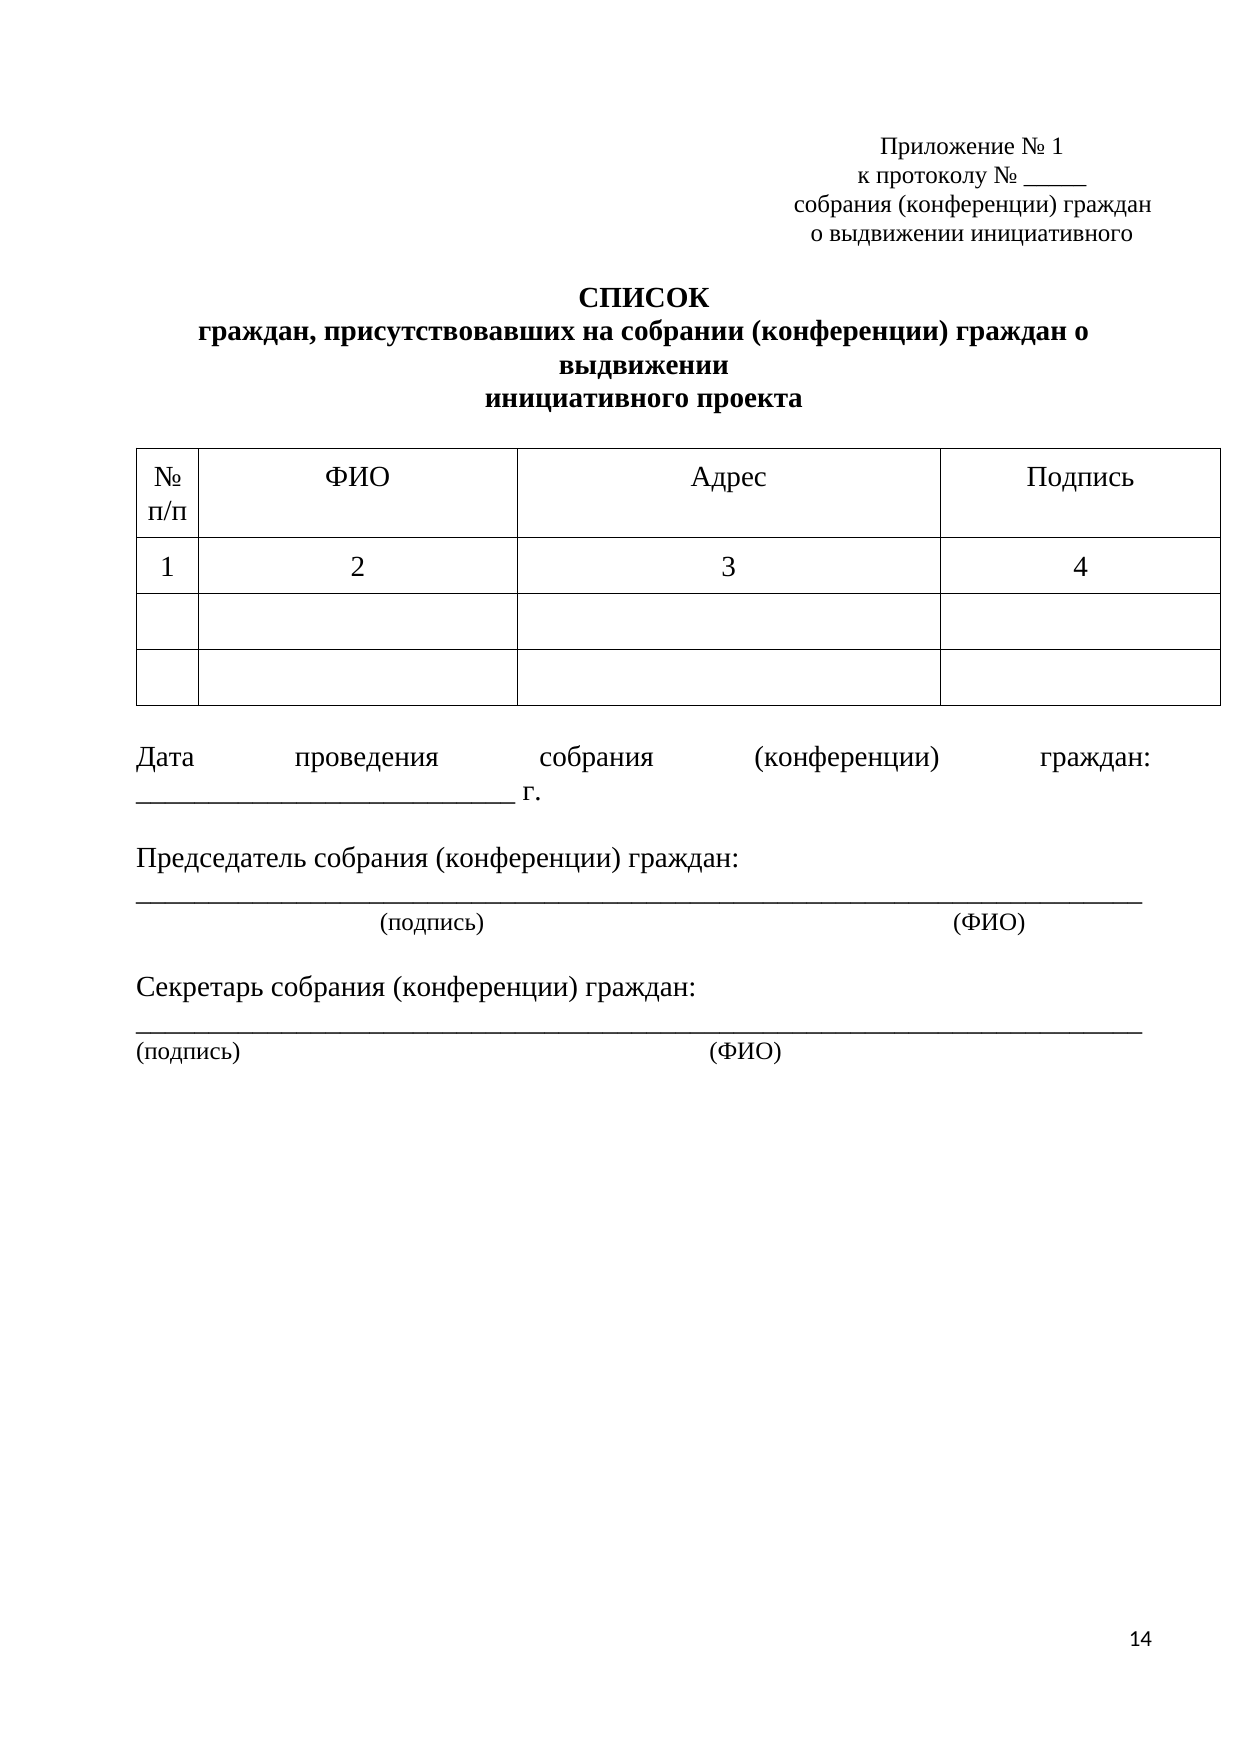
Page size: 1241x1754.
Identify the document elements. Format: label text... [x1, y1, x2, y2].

text инициативного проекта [136, 381, 1152, 414]
table_header ФИО [199, 449, 517, 537]
text _____________________________________________________________________ (подпись) (ФИО) [136, 1003, 1152, 1065]
text _____________________________________________________________________ [136, 873, 1152, 907]
table_cell 4 [941, 538, 1220, 593]
text Председатель собрания (конференции) граждан: [136, 840, 1152, 873]
text СПИСОК [136, 280, 1152, 313]
table_cell [137, 594, 198, 649]
table_cell [941, 650, 1220, 704]
table_cell [518, 594, 940, 649]
table_cell 2 [199, 538, 517, 593]
text к протоколу № _____ [136, 160, 1152, 189]
table_cell 3 [518, 538, 940, 593]
text Приложение № 1 [136, 131, 1152, 160]
table_header № п/п [137, 449, 198, 537]
table_cell 1 [137, 538, 198, 593]
table_cell [941, 594, 1220, 649]
table_cell [518, 650, 940, 704]
table_cell [137, 650, 198, 704]
text граждан, присутствовавших на собрании (конференции) граждан о выдвижении [136, 313, 1152, 381]
table_cell [199, 594, 517, 649]
table_cell [199, 650, 517, 704]
table_header Адрес [518, 449, 940, 537]
text собрания (конференции) граждан [136, 189, 1152, 218]
text о выдвижении инициативного [136, 218, 1152, 246]
text Дата проведения собрания (конференции) граждан: __________________________ г. [136, 739, 1152, 806]
table_header Подпись [941, 449, 1220, 537]
text (подпись) (ФИО) [136, 907, 1152, 936]
text Секретарь собрания (конференции) граждан: [136, 969, 1152, 1003]
